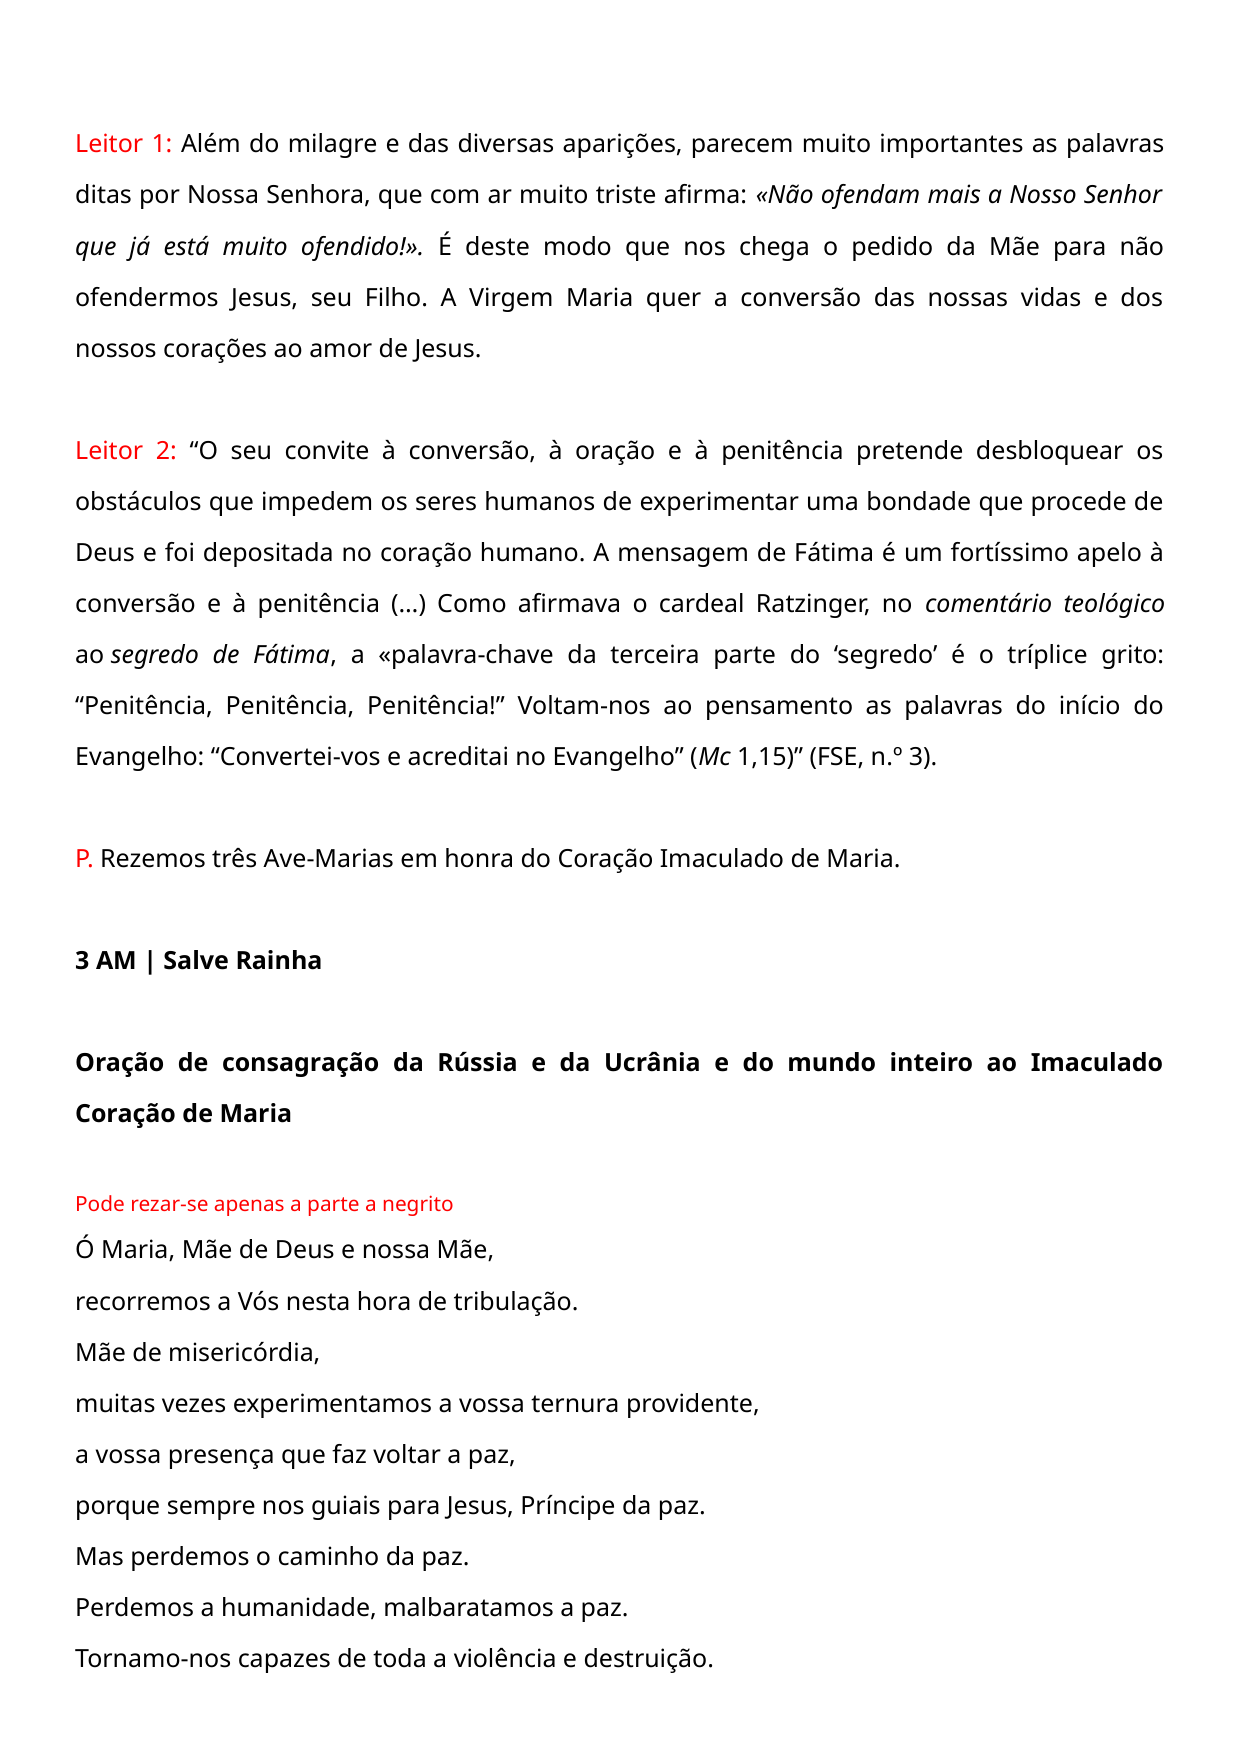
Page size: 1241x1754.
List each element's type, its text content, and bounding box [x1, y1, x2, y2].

text Ó Maria, Mãe de Deus e nossa Mãe, [75, 1232, 1165, 1266]
text 3 AM | Salve Rainha [75, 943, 1165, 977]
text Mas perdemos o caminho da paz. [75, 1538, 1165, 1572]
text Oração de consagração da Rússia e da Ucrânia e do mundo inteiro ao Imaculado Coração de Maria [75, 1045, 1165, 1130]
text Pode rezar-se apenas a parte a negrito [75, 1189, 1165, 1218]
text Leitor 1: Além do milagre e das diversas aparições, parecem muito importantes as palavras ditas por Nossa Senhora, que com ar muito triste afirma: «Não ofendam mais a Nosso Senhor que já está muito ofendido!». É deste modo que nos chega o pedido da Mãe para não ofendermos Jesus, seu Filho. A Virgem Maria quer a conversão das nossas vidas e dos nossos corações ao amor de Jesus. [75, 126, 1165, 364]
text recorremos a Vós nesta hora de tribulação. [75, 1283, 1165, 1317]
text Leitor 2: “O seu convite à conversão, à oração e à penitência pretende desbloquear os obstáculos que impedem os seres humanos de experimentar uma bondade que procede de Deus e foi depositada no coração humano. A mensagem de Fátima é um fortíssimo apelo à conversão e à penitência (…) Como afirmava o cardeal Ratzinger, no comentário teológico ao segredo de Fátima, a «palavra-chave da terceira parte do ‘segredo’ é o tríplice grito: “Penitência, Penitência, Penitência!” Voltam-nos ao pensamento as palavras do início do Evangelho: “Convertei-vos e acreditai no Evangelho” (Mc 1,15)” (FSE, n.º 3). [75, 432, 1165, 773]
text muitas vezes experimentamos a vossa ternura providente, [75, 1385, 1165, 1419]
text Mãe de misericórdia, [75, 1334, 1165, 1368]
text Tornamo-nos capazes de toda a violência e destruição. [75, 1640, 1165, 1674]
text a vossa presença que faz voltar a paz, [75, 1436, 1165, 1470]
text Perdemos a humanidade, malbaratamos a paz. [75, 1589, 1165, 1623]
text porque sempre nos guiais para Jesus, Príncipe da paz. [75, 1487, 1165, 1521]
text P. Rezemos três Ave-Marias em honra do Coração Imaculado de Maria. [75, 841, 1165, 875]
